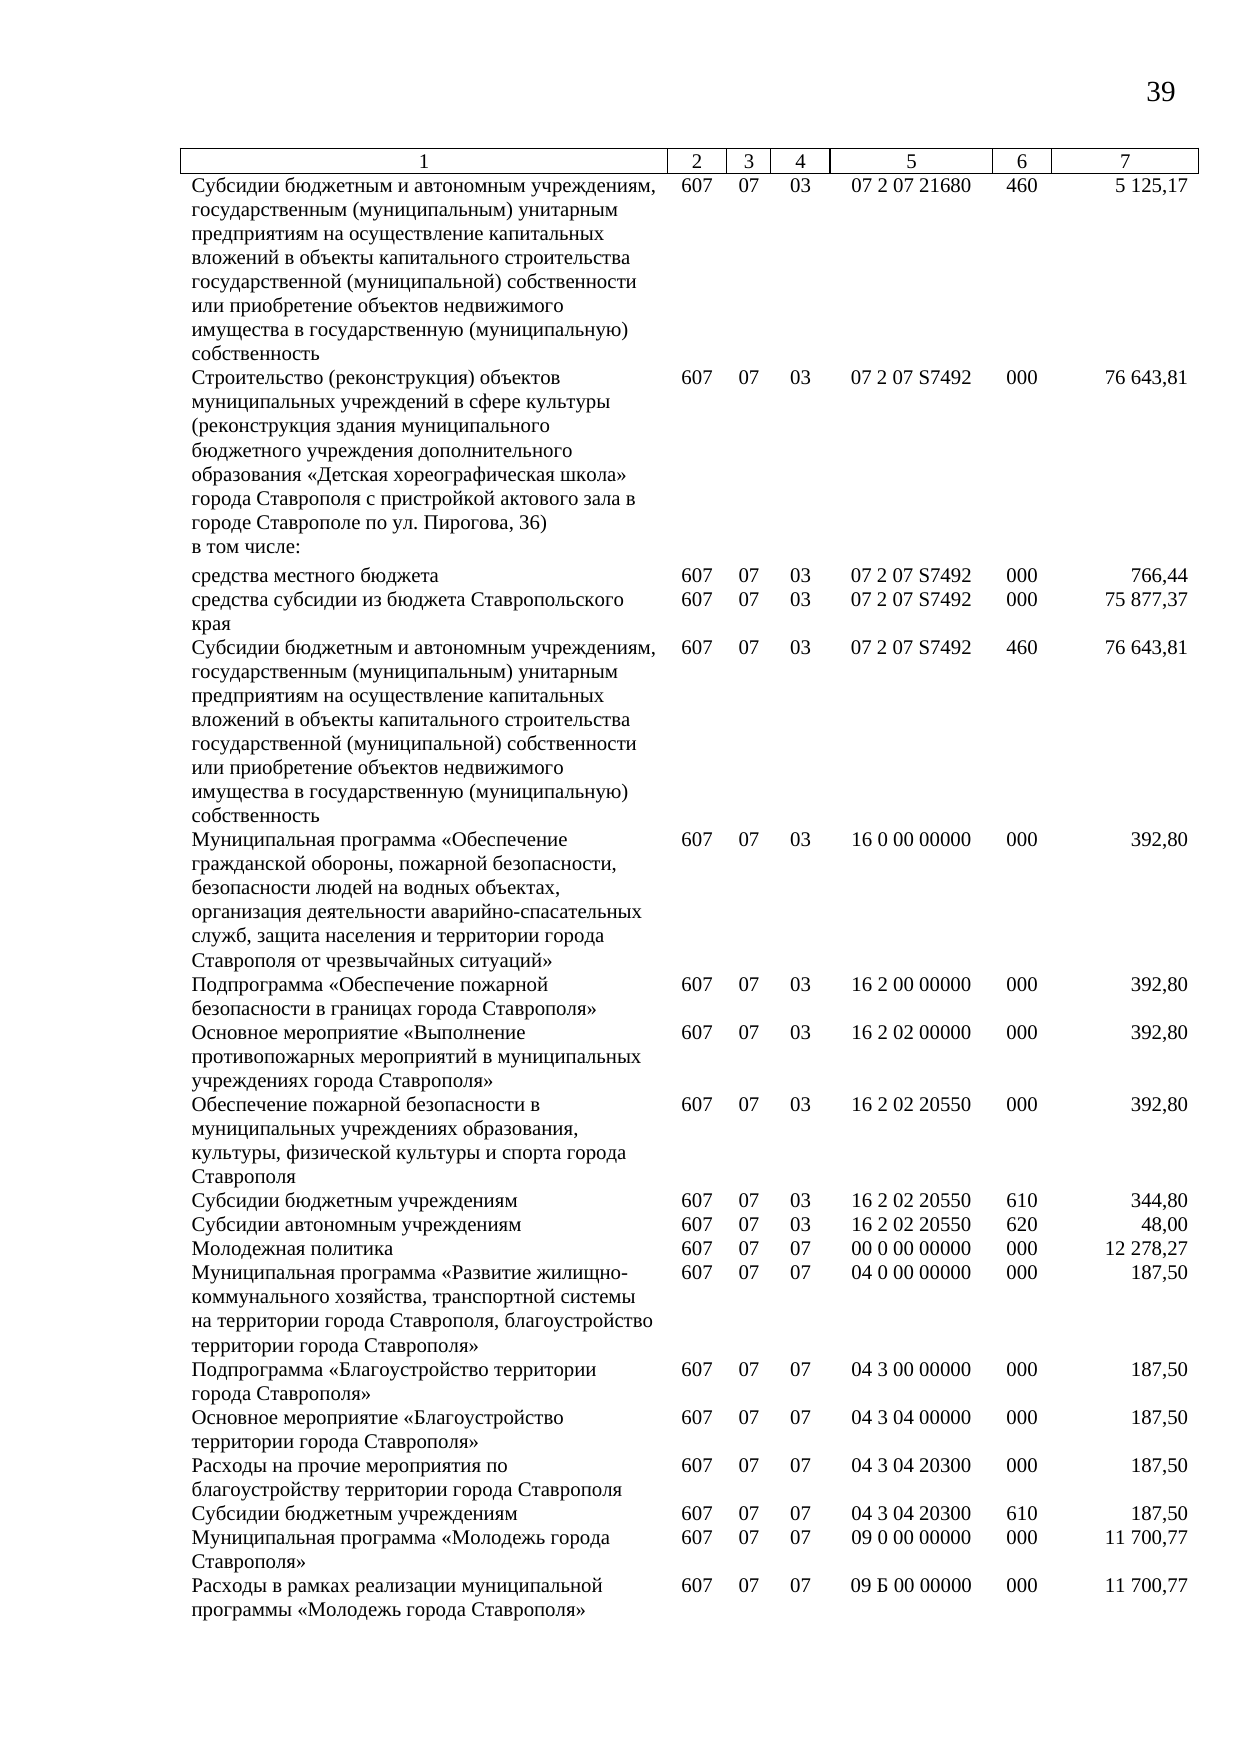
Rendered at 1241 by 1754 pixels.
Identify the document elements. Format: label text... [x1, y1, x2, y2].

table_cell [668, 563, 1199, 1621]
table_header 6 [993, 149, 1051, 173]
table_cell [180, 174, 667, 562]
table_header 2 [668, 149, 726, 173]
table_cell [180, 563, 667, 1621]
table_header 5 [831, 149, 992, 173]
table_header 3 [727, 149, 770, 173]
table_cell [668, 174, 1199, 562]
table_header 7 [1052, 149, 1198, 173]
table_header 1 [181, 149, 667, 173]
table_header 4 [771, 149, 829, 173]
